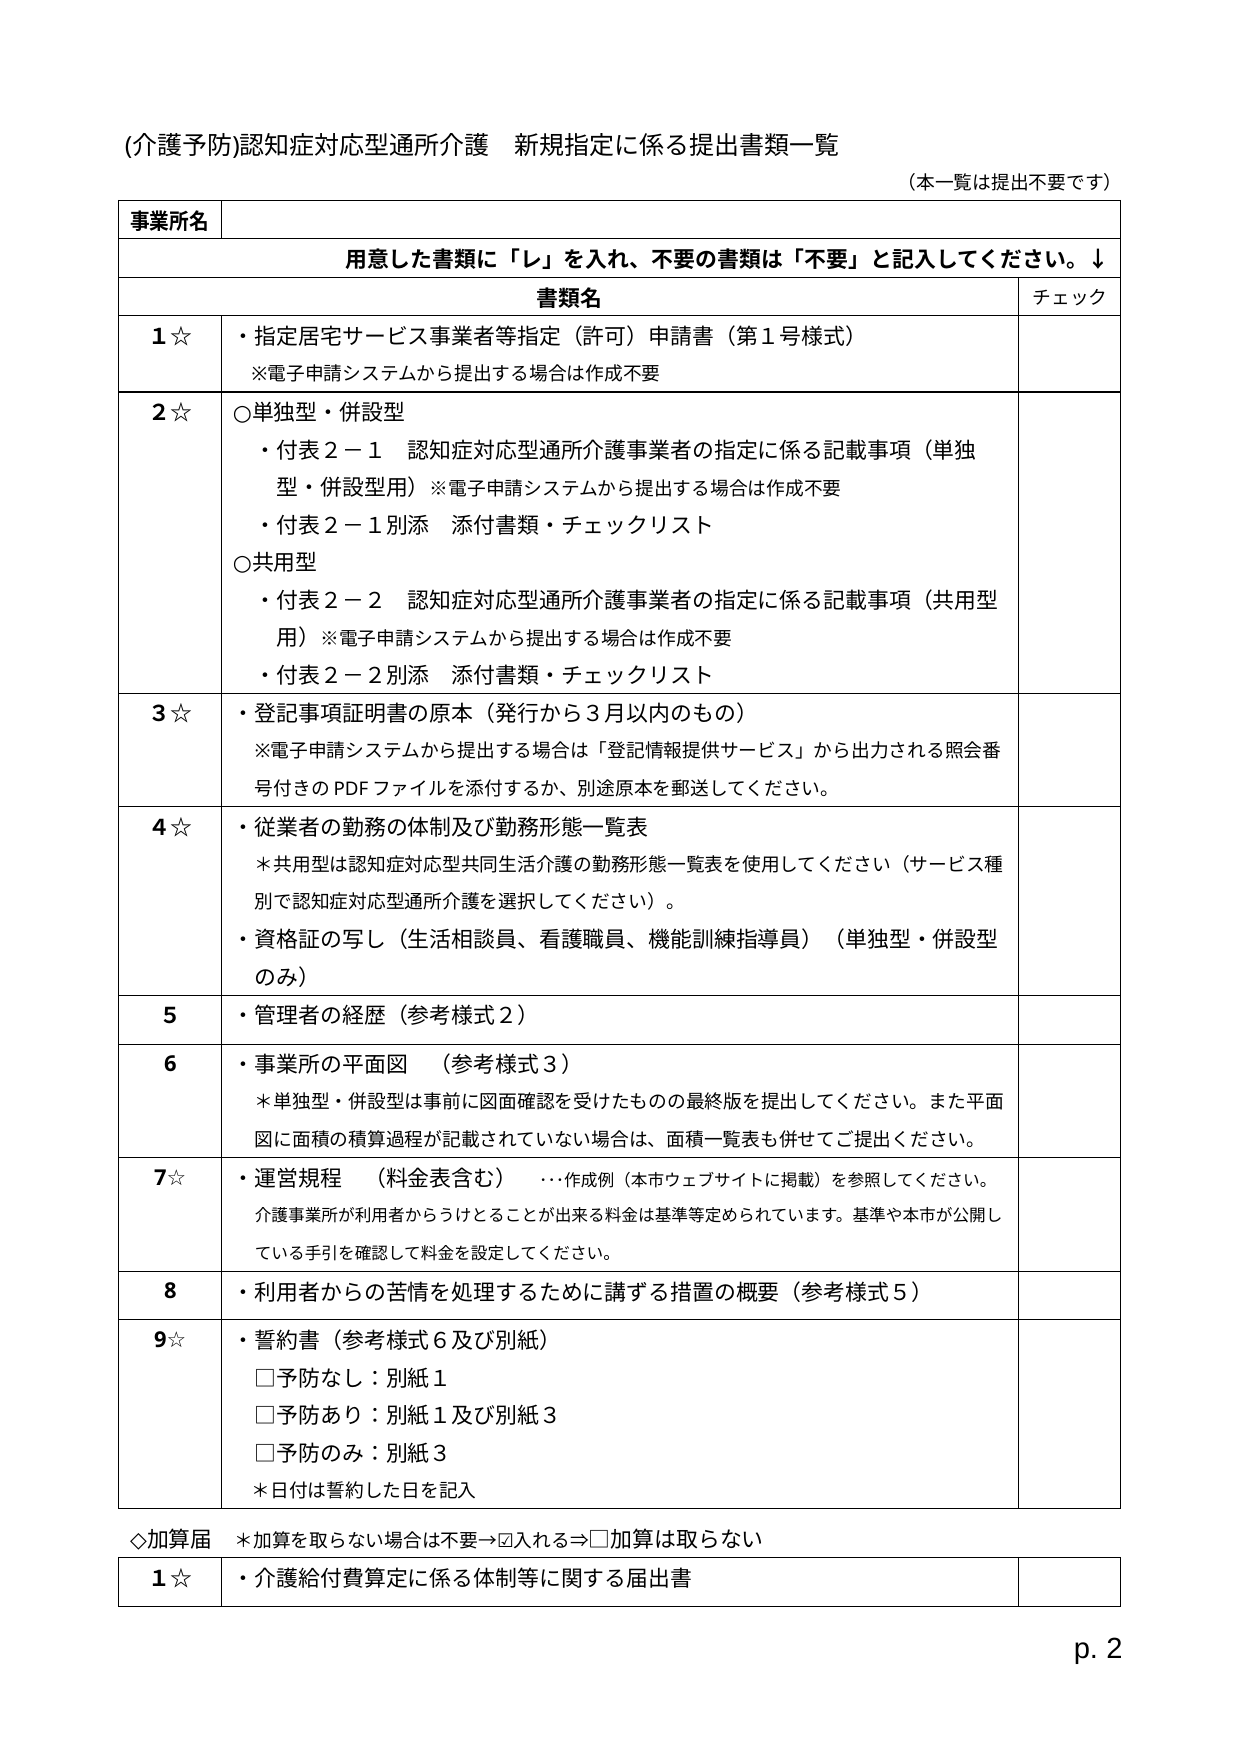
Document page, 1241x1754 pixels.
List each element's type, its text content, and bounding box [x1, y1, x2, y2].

table_cell ◇加算届 ＊加算を取らない場合は不要→☑入れる⇒□加算は取らない [119, 1509, 1121, 1557]
table_cell ・事業所の平面図 （参考様式３） ＊単独型・併設型は事前に図面確認を受けたものの最終版を提出してください。また平面図に面積の積算過程が記載されていない場合は、面積一覧表も併せてご提出ください。 [222, 1045, 1018, 1157]
table_cell [1019, 1558, 1120, 1606]
table_cell ・登記事項証明書の原本（発行から３月以内のもの） ※電子申請システムから提出する場合は「登記情報提供サービス」から出力される照会番号付きのPDFファイルを添付するか、別途原本を郵送してください。 [222, 694, 1018, 806]
table_cell ・運営規程 （料金表含む） ･･･作成例（本市ウェブサイトに掲載）を参照してください。 介護事業所が利用者からうけとることが出来る料金は基準等定められています。基準や本市が公開している手引を確認して料金を設定してください。 [222, 1158, 1018, 1271]
table_cell [1019, 920, 1120, 994]
text (介護予防)認知症対応型通所介護 新規指定に係る提出書類一覧 [118, 125, 1122, 162]
table_cell ・指定居宅サービス事業者等指定（許可）申請書（第１号様式） ※電子申請システムから提出する場合は作成不要 [222, 316, 1018, 391]
table_cell [119, 920, 221, 994]
table_cell [1019, 807, 1120, 919]
table_header 事業所名 [119, 201, 221, 238]
table_cell ４☆ [119, 807, 221, 919]
table_cell [1019, 1158, 1120, 1271]
table_cell １☆ [119, 1558, 221, 1606]
table_cell [1019, 1045, 1120, 1157]
table_cell ・従業者の勤務の体制及び勤務形態一覧表 ＊共用型は認知症対応型共同生活介護の勤務形態一覧表を使用してください（サービス種別で認知症対応型通所介護を選択してください）。 [222, 807, 1018, 919]
table_cell ・資格証の写し（生活相談員、看護職員、機能訓練指導員）（単独型・併設型のみ） [222, 920, 1018, 994]
table_cell [1019, 694, 1120, 806]
table_cell ５ [119, 996, 221, 1043]
table_cell ２☆ [119, 393, 221, 692]
table_header [222, 201, 1120, 238]
table_cell 6 [119, 1045, 221, 1157]
table_cell ・管理者の経歴（参考様式２） [222, 996, 1018, 1043]
table_cell 7☆ [119, 1158, 221, 1271]
text （本一覧は提出不要です） [118, 162, 1122, 200]
table_cell ・利用者からの苦情を処理するために講ずる措置の概要（参考様式５） [222, 1272, 1018, 1319]
table_cell １☆ [119, 316, 221, 391]
table_cell [1019, 1320, 1120, 1508]
table_cell [1019, 393, 1120, 692]
table_cell 用意した書類に「レ」を入れ、不要の書類は「不要」と記入してください。↓ [119, 239, 1120, 277]
table_cell [1019, 316, 1120, 391]
table_cell 書類名 [119, 278, 1018, 315]
table_cell 9☆ [119, 1320, 221, 1508]
table_cell [1019, 996, 1120, 1043]
table_cell ・誓約書（参考様式６及び別紙） □予防なし：別紙１ □予防あり：別紙１及び別紙３ □予防のみ：別紙３ ＊日付は誓約した日を記入 [222, 1320, 1018, 1508]
table_cell [1019, 1272, 1120, 1319]
table_cell チェック [1019, 278, 1120, 315]
table_cell 8 [119, 1272, 221, 1319]
table_cell ・介護給付費算定に係る体制等に関する届出書 [222, 1558, 1018, 1606]
table_cell ○単独型・併設型 ・付表２－１ 認知症対応型通所介護事業者の指定に係る記載事項（単独型・併設型用）※電子申請システムから提出する場合は作成不要 ・付表２－１別添 添付書類・チェックリスト ○共用型 ・付表２－２ 認知症対応型通所介護事業者の指定に係る記載事項（共用型用）※電子申請システムから提出する場合は作成不要 ・付表２－２別添 添付書類・チェックリスト [222, 393, 1018, 692]
table_cell ３☆ [119, 694, 221, 806]
